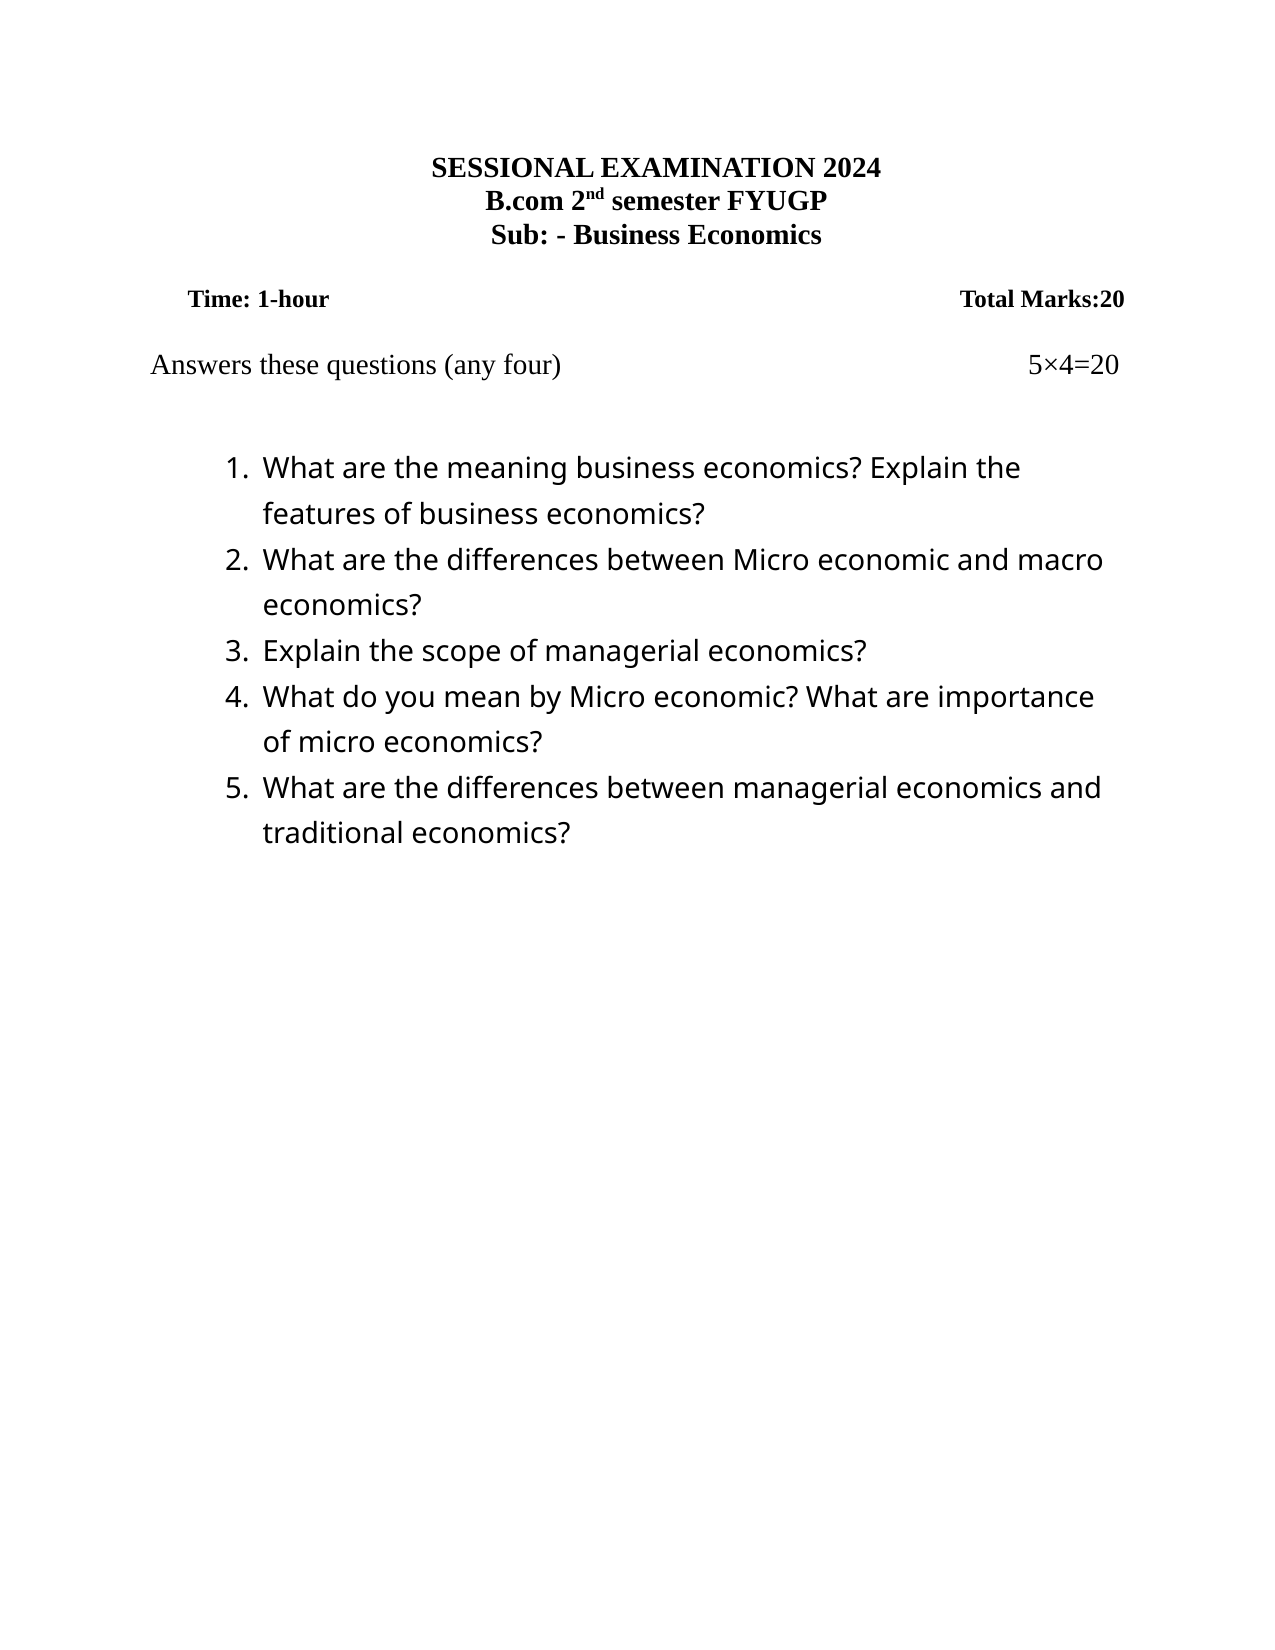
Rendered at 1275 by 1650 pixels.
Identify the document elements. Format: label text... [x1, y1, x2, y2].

text Time: 1-hour Total Marks:20 [187, 284, 1125, 313]
list What do you mean by Micro economic? What are importance of micro economics? [225, 676, 1125, 761]
text SESSIONAL EXAMINATION 2024 [187, 150, 1125, 183]
list Explain the scope of managerial economics? [225, 630, 1125, 670]
text Answers these questions (any four) 5×4=20 [150, 347, 1125, 381]
text Sub: - Business Economics [187, 217, 1125, 251]
text B.com 2nd semester FYUGP [187, 183, 1125, 217]
list What are the differences between managerial economics and traditional economics? [225, 767, 1125, 852]
list What are the meaning business economics? Explain the features of business economics? [225, 448, 1125, 533]
list What are the differences between Micro economic and macro economics? [225, 539, 1125, 624]
